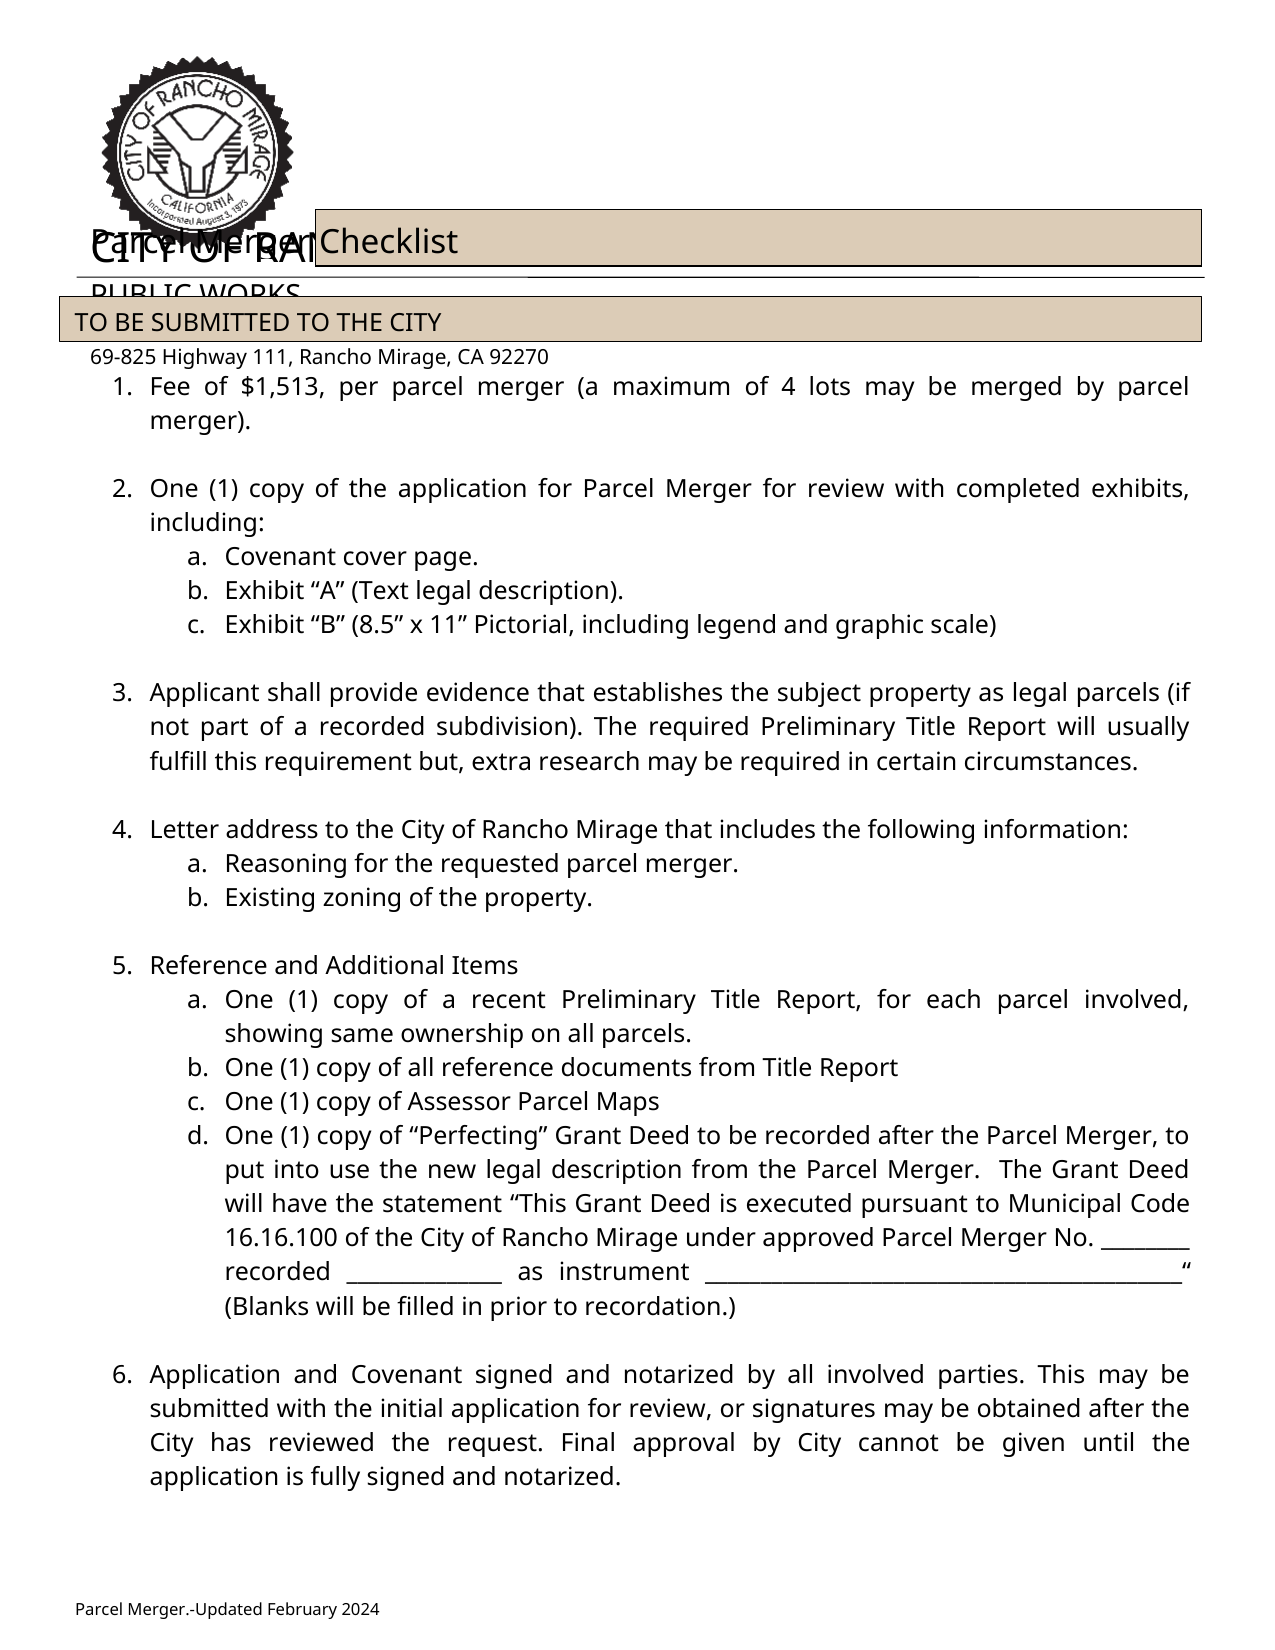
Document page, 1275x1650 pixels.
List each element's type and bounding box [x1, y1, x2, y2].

picture [101, 56, 294, 249]
picture [282, 237, 291, 242]
picture [200, 234, 206, 249]
picture [163, 237, 172, 242]
picture [212, 234, 218, 249]
picture [262, 237, 272, 249]
picture [115, 244, 123, 249]
picture [282, 245, 294, 249]
picture [229, 237, 238, 242]
